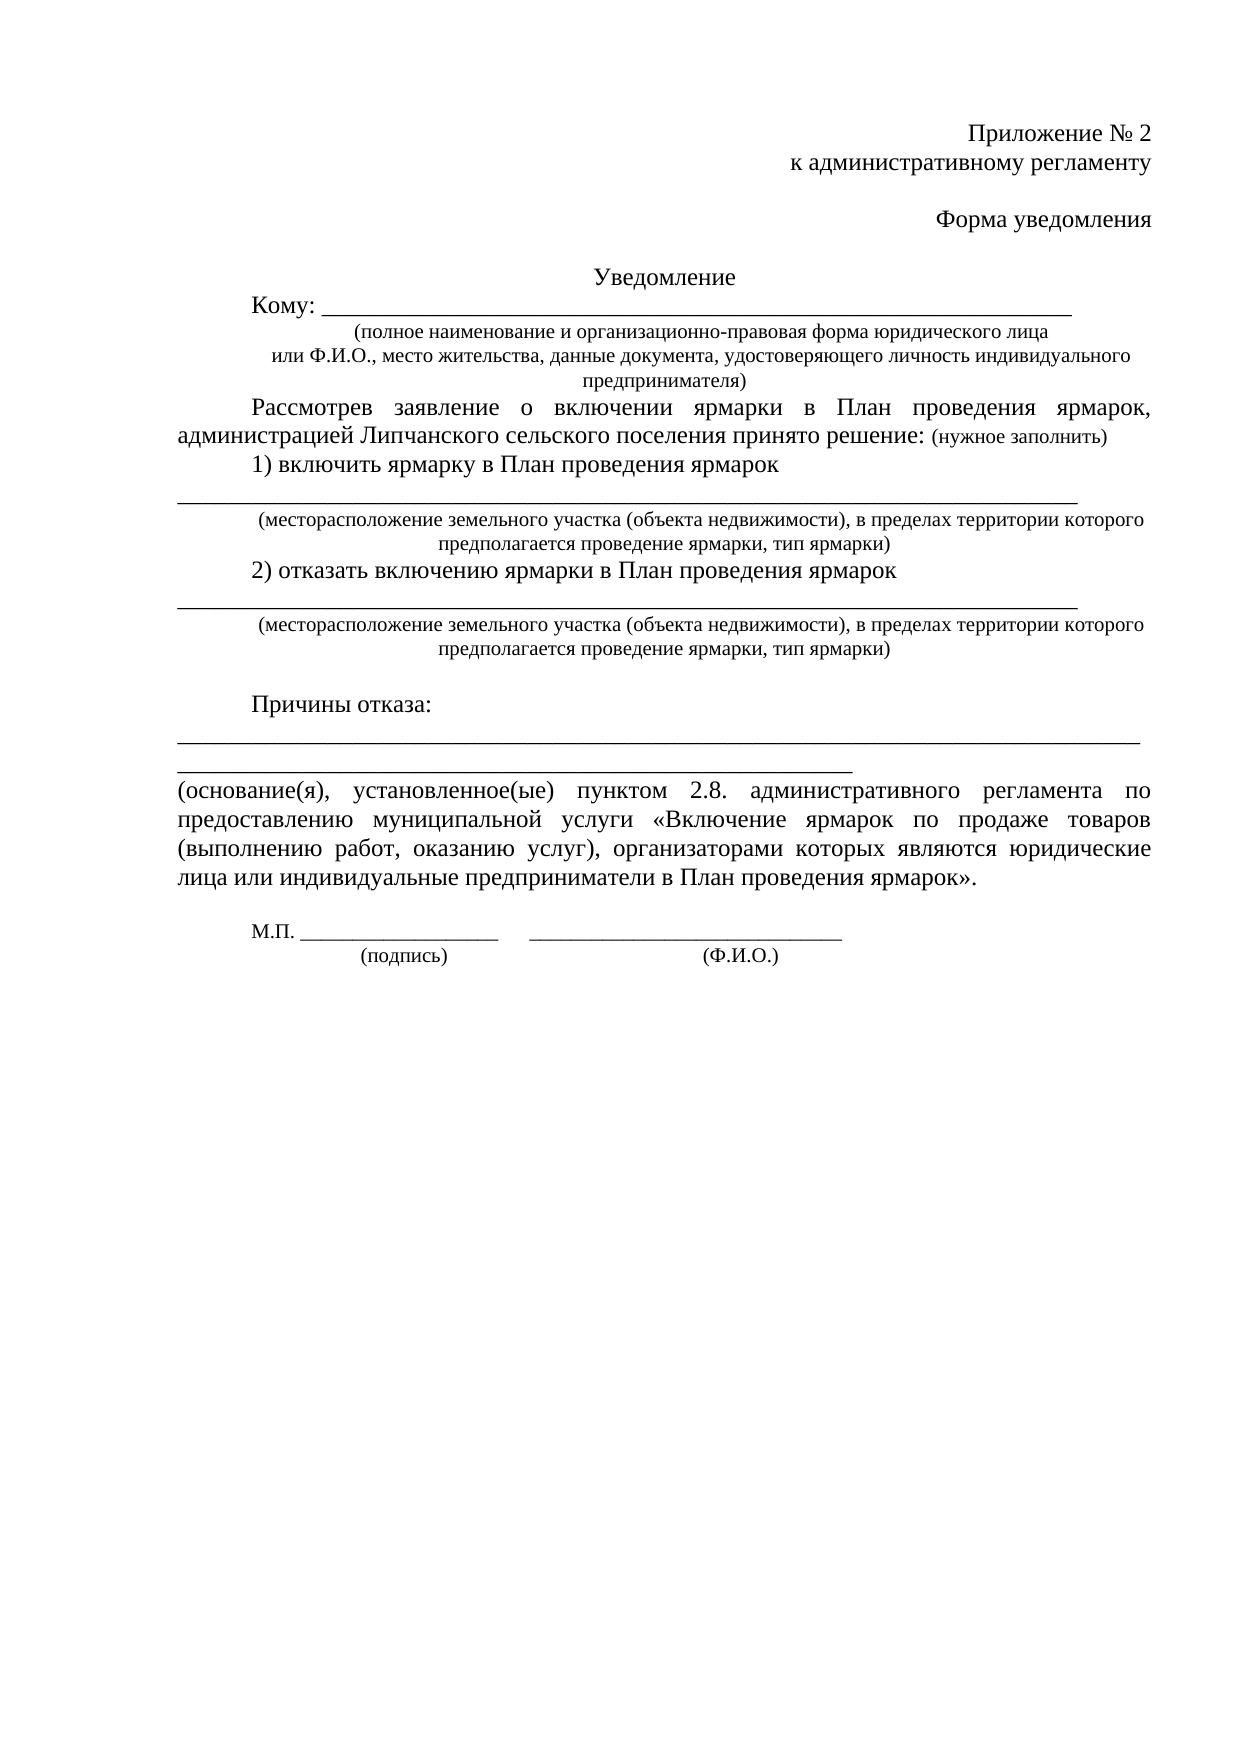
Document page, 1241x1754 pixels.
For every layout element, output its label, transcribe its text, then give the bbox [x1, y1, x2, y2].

text (полное наименование и организационно-правовая форма юридического лица [177, 319, 1152, 343]
text 2) отказать включению ярмарки в План проведения ярмарок [177, 555, 1152, 583]
text или Ф.И.О., место жительства, данные документа, удостоверяющего личность индивидуального предпринимателя) [177, 343, 1152, 392]
text (подпись) (Ф.И.О.) [177, 943, 1152, 967]
text к административному регламенту [177, 147, 1152, 176]
text Кому: ____________________________________________________________ [177, 291, 1152, 319]
text Уведомление [177, 262, 1152, 291]
text 1) включить ярмарку в План проведения ярмарок [177, 449, 1152, 478]
text Приложение № 2 [177, 118, 1152, 147]
text ___________________________________________________________________________________________________________________________________ [177, 718, 1152, 775]
text М.П. ___________________ ______________________________ [177, 919, 1152, 943]
text (основание(я), установленное(ые) пунктом 2.8. административного регламента по предоставлению муниципальной услуги «Включение ярмарок по продаже товаров (выполнению работ, оказанию услуг), организаторами которых являются юридические лица или индивидуальные предприниматели в План проведения ярмарок». [177, 775, 1152, 890]
text (месторасположение земельного участка (объекта недвижимости), в пределах территории которого предполагается проведение ярмарки, тип ярмарки) [177, 507, 1152, 555]
text Рассмотрев заявление о включении ярмарки в План проведения ярмарок, администрацией Липчанского сельского поселения принято решение: (нужное заполнить) [177, 392, 1152, 449]
text ________________________________________________________________________ [177, 478, 1152, 507]
text ________________________________________________________________________ [177, 583, 1152, 612]
text (месторасположение земельного участка (объекта недвижимости), в пределах территории которого предполагается проведение ярмарки, тип ярмарки) [177, 612, 1152, 660]
text Причины отказа: [177, 689, 1152, 718]
text Форма уведомления [177, 204, 1152, 233]
